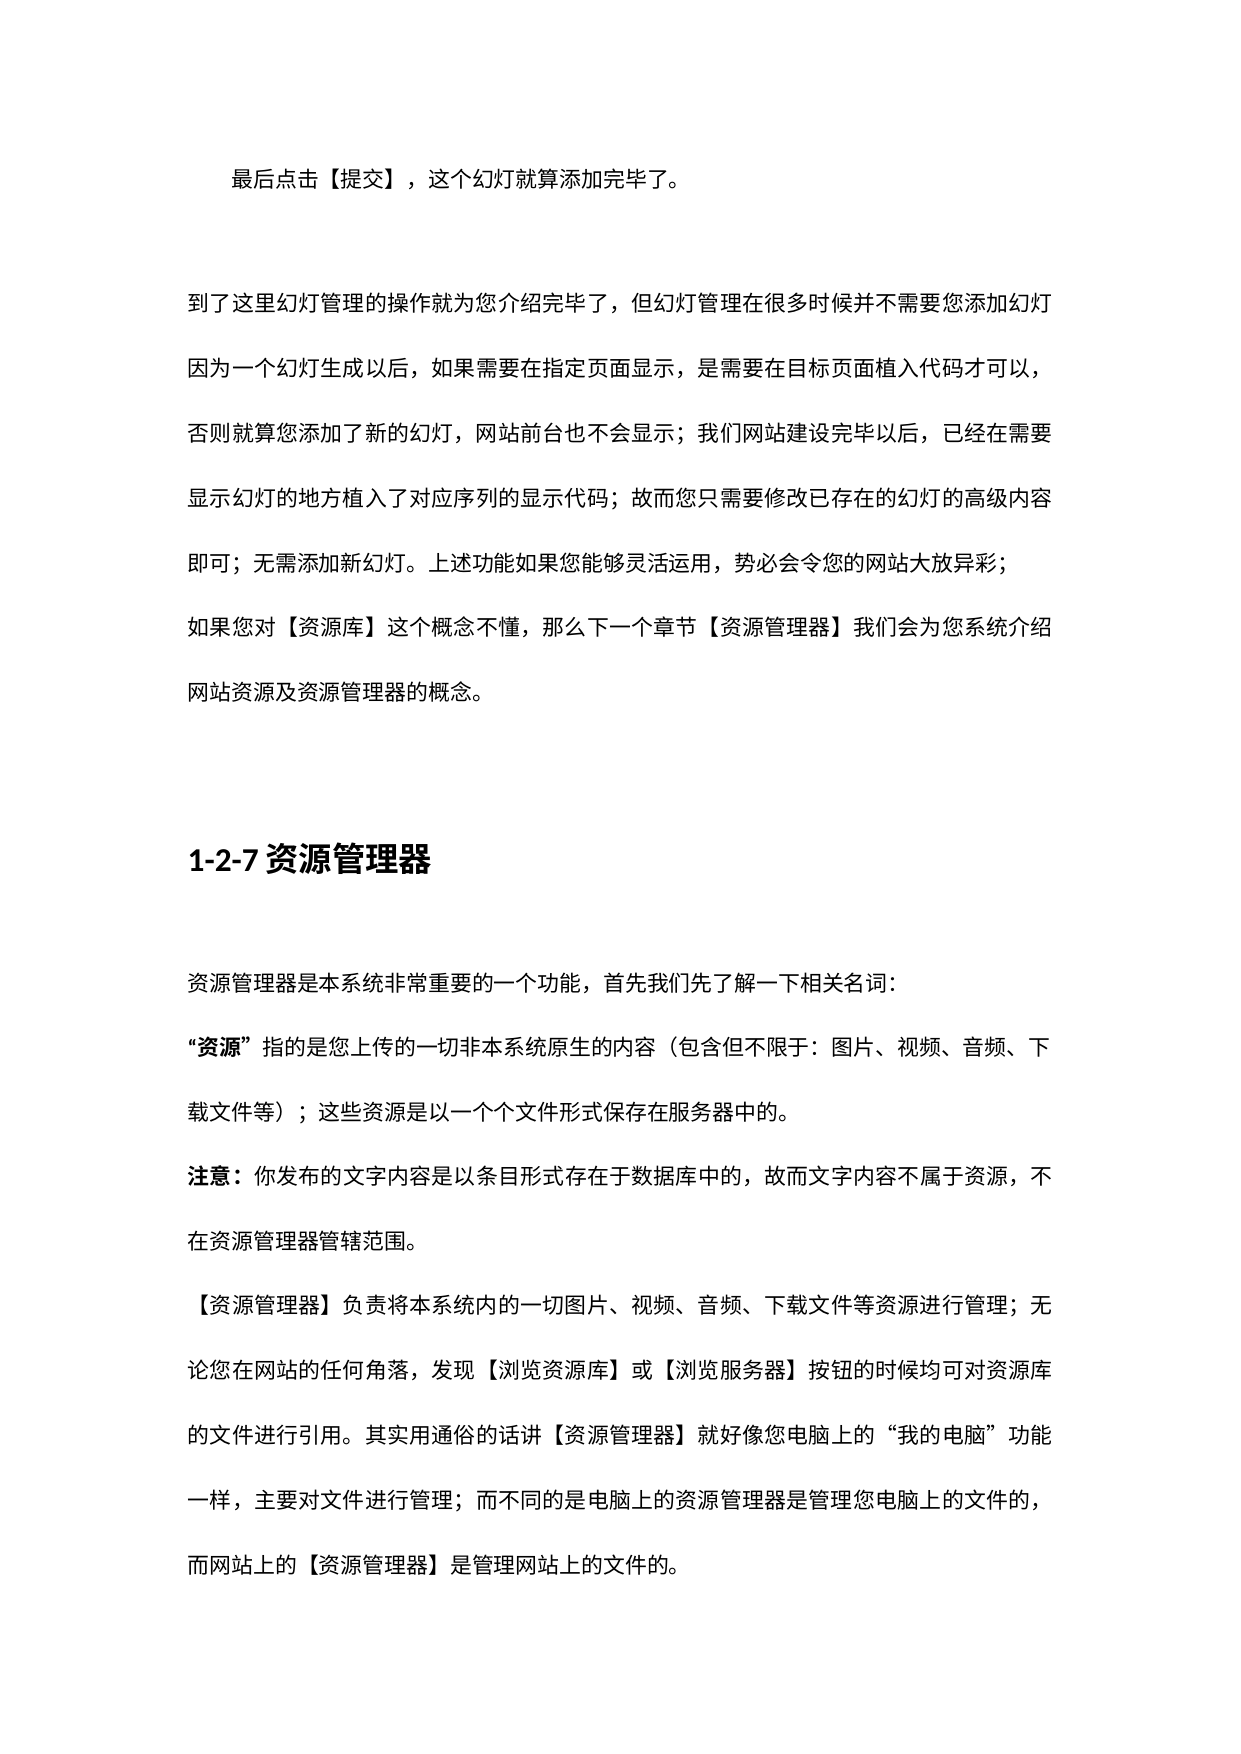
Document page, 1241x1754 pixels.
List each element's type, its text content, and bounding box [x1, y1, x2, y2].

text 【资源管理器】负责将本系统内的一切图片、视频、音频、下载文件等资源进行管理；无论您在网站的任何角落，发现【浏览资源库】或【浏览服务器】按钮的时候均可对资源库的文件进行引用。其实用通俗的话讲【资源管理器】就好像您电脑上的“我的电脑”功能一样，主要对文件进行管理；而不同的是电脑上的资源管理器是管理您电脑上的文件的，而网站上的【资源管理器】是管理网站上的文件的。 [187, 1288, 1053, 1580]
text 资源管理器是本系统非常重要的一个功能，首先我们先了解一下相关名词： [187, 965, 1053, 998]
subtitle 1-2-7资源管理器 [187, 825, 1053, 890]
text 到了这里幻灯管理的操作就为您介绍完毕了，但幻灯管理在很多时候并不需要您添加幻灯，因为一个幻灯生成以后，如果需要在指定页面显示，是需要在目标页面植入代码才可以，否则就算您添加了新的幻灯，网站前台也不会显示；我们网站建设完毕以后，已经在需要显示幻灯的地方植入了对应序列的显示代码；故而您只需要修改已存在的幻灯的高级内容即可；无需添加新幻灯。上述功能如果您能够灵活运用，势必会令您的网站大放异彩； [187, 285, 1053, 578]
text “资源”指的是您上传的一切非本系统原生的内容（包含但不限于：图片、视频、音频、下载文件等）；这些资源是以一个个文件形式保存在服务器中的。 [187, 1029, 1053, 1127]
text 注意：你发布的文字内容是以条目形式存在于数据库中的，故而文字内容不属于资源，不在资源管理器管辖范围。 [187, 1158, 1053, 1256]
text 如果您对【资源库】这个概念不懂，那么下一个章节【资源管理器】我们会为您系统介绍网站资源及资源管理器的概念。 [187, 609, 1053, 707]
list 最后点击【提交】，这个幻灯就算添加完毕了。 [231, 162, 1053, 194]
